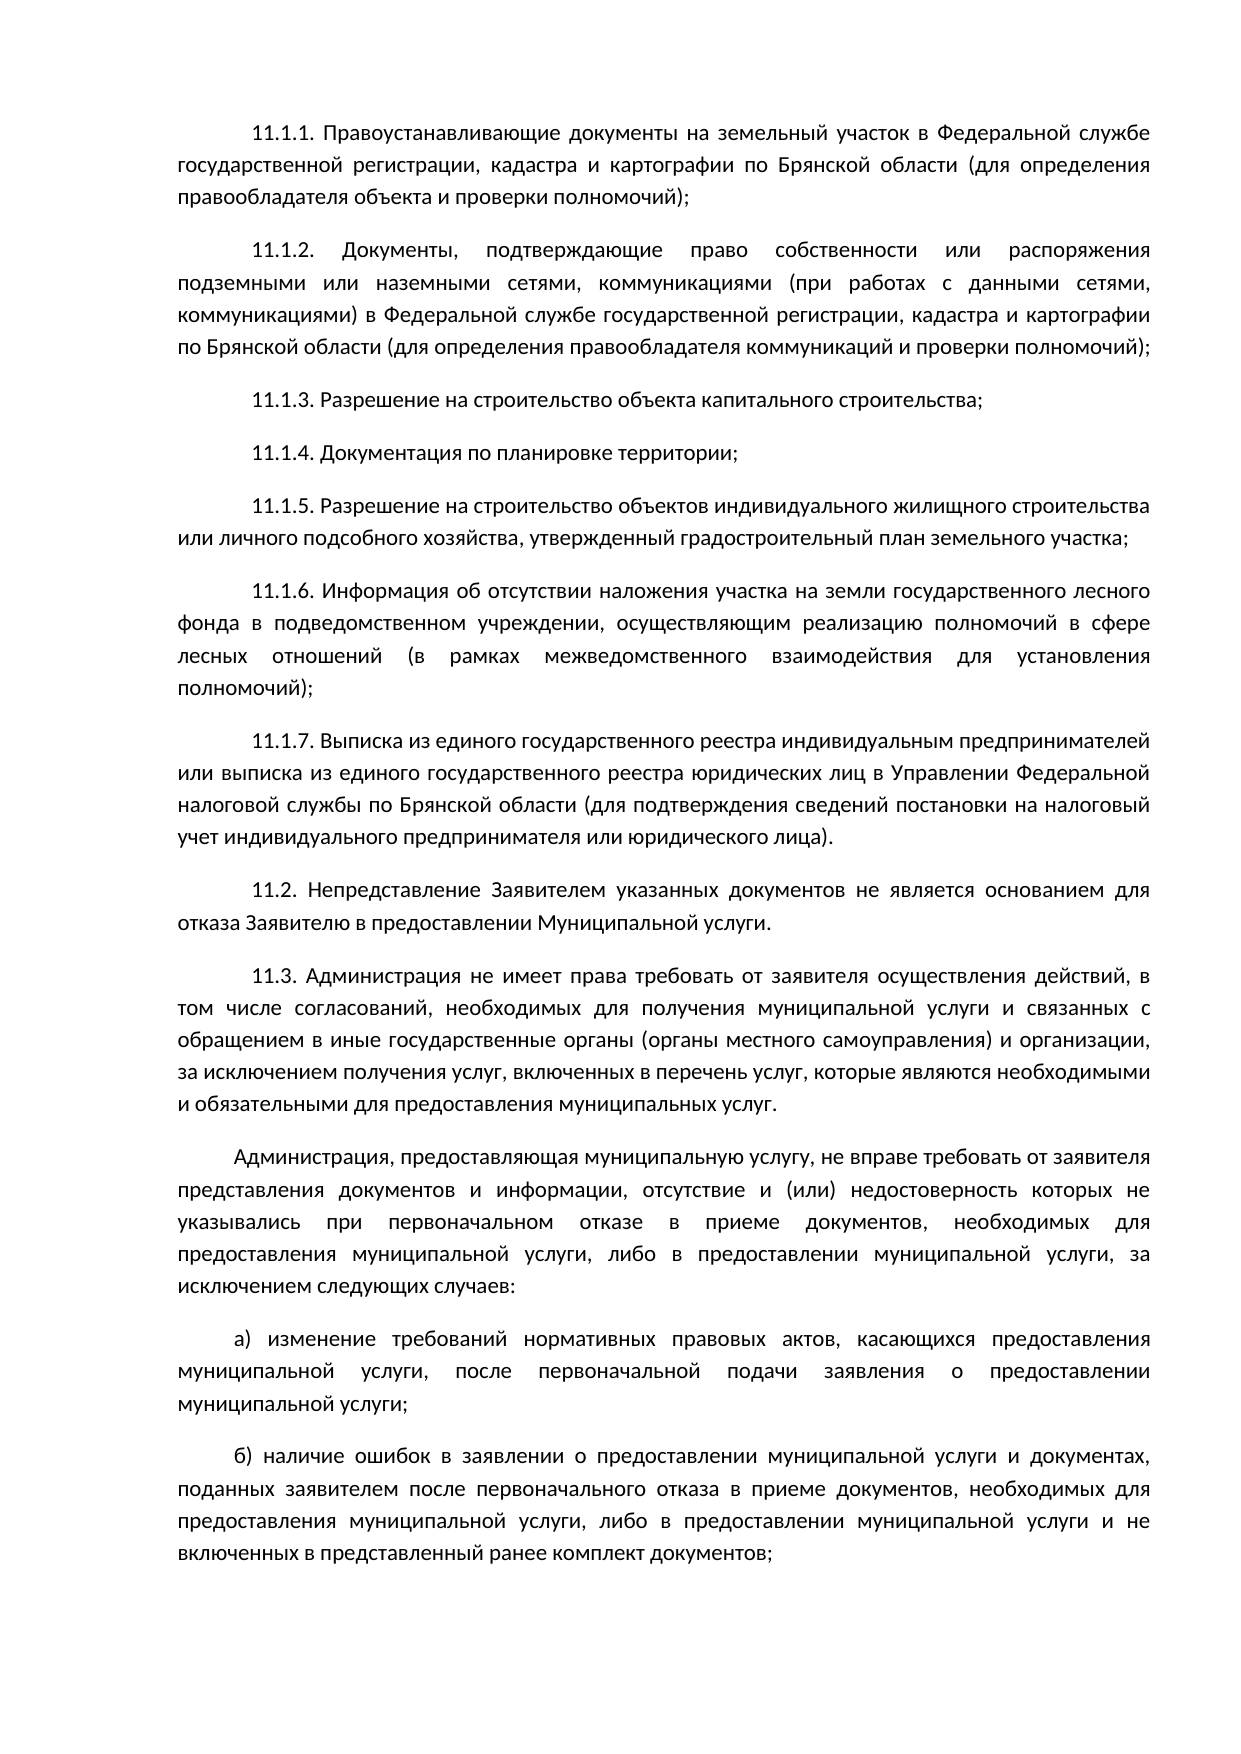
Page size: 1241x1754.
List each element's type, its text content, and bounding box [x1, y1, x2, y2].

text 11.1.2. Документы, подтверждающие право собственности или распоряжения подземными или наземными сетями, коммуникациями (при работах с данными сетями, коммуникациями) в Федеральной службе государственной регистрации, кадастра и картографии по Брянской области (для определения правообладателя коммуникаций и проверки полномочий); [177, 236, 1152, 360]
text 11.1.7. Выписка из единого государственного реестра индивидуальным предпринимателей или выписка из единого государственного реестра юридических лиц в Управлении Федеральной налоговой службы по Брянской области (для подтверждения сведений постановки на налоговый учет индивидуального предпринимателя или юридического лица). [177, 726, 1152, 851]
text 11.2. Непредставление Заявителем указанных документов не является основанием для отказа Заявителю в предоставлении Муниципальной услуги. [177, 876, 1152, 936]
text 11.1.4. Документация по планировке территории; [177, 438, 1152, 466]
text а) изменение требований нормативных правовых актов, касающихся предоставления муниципальной услуги, после первоначальной подачи заявления о предоставлении муниципальной услуги; [177, 1324, 1152, 1417]
text 11.1.3. Разрешение на строительство объекта капитального строительства; [177, 385, 1152, 413]
text 11.3. Администрация не имеет права требовать от заявителя осуществления действий, в том числе согласований, необходимых для получения муниципальной услуги и связанных с обращением в иные государственные органы (органы местного самоуправления) и организации, за исключением получения услуг, включенных в перечень услуг, которые являются необходимыми и обязательными для предоставления муниципальных услуг. [177, 961, 1152, 1117]
text 11.1.5. Разрешение на строительство объектов индивидуального жилищного строительства или личного подсобного хозяйства, утвержденный градостроительный план земельного участка; [177, 491, 1152, 551]
text б) наличие ошибок в заявлении о предоставлении муниципальной услуги и документах, поданных заявителем после первоначального отказа в приеме документов, необходимых для предоставления муниципальной услуги, либо в предоставлении муниципальной услуги и не включенных в представленный ранее комплект документов; [177, 1442, 1152, 1566]
text Администрация, предоставляющая муниципальную услугу, не вправе требовать от заявителя представления документов и информации, отсутствие и (или) недостоверность которых не указывались при первоначальном отказе в приеме документов, необходимых для предоставления муниципальной услуги, либо в предоставлении муниципальной услуги, за исключением следующих случаев: [177, 1142, 1152, 1299]
text 11.1.6. Информация об отсутствии наложения участка на земли государственного лесного фонда в подведомственном учреждении, осуществляющим реализацию полномочий в сфере лесных отношений (в рамках межведомственного взаимодействия для установления полномочий); [177, 576, 1152, 701]
text 11.1.1. Правоустанавливающие документы на земельный участок в Федеральной службе государственной регистрации, кадастра и картографии по Брянской области (для определения правообладателя объекта и проверки полномочий); [177, 118, 1152, 211]
